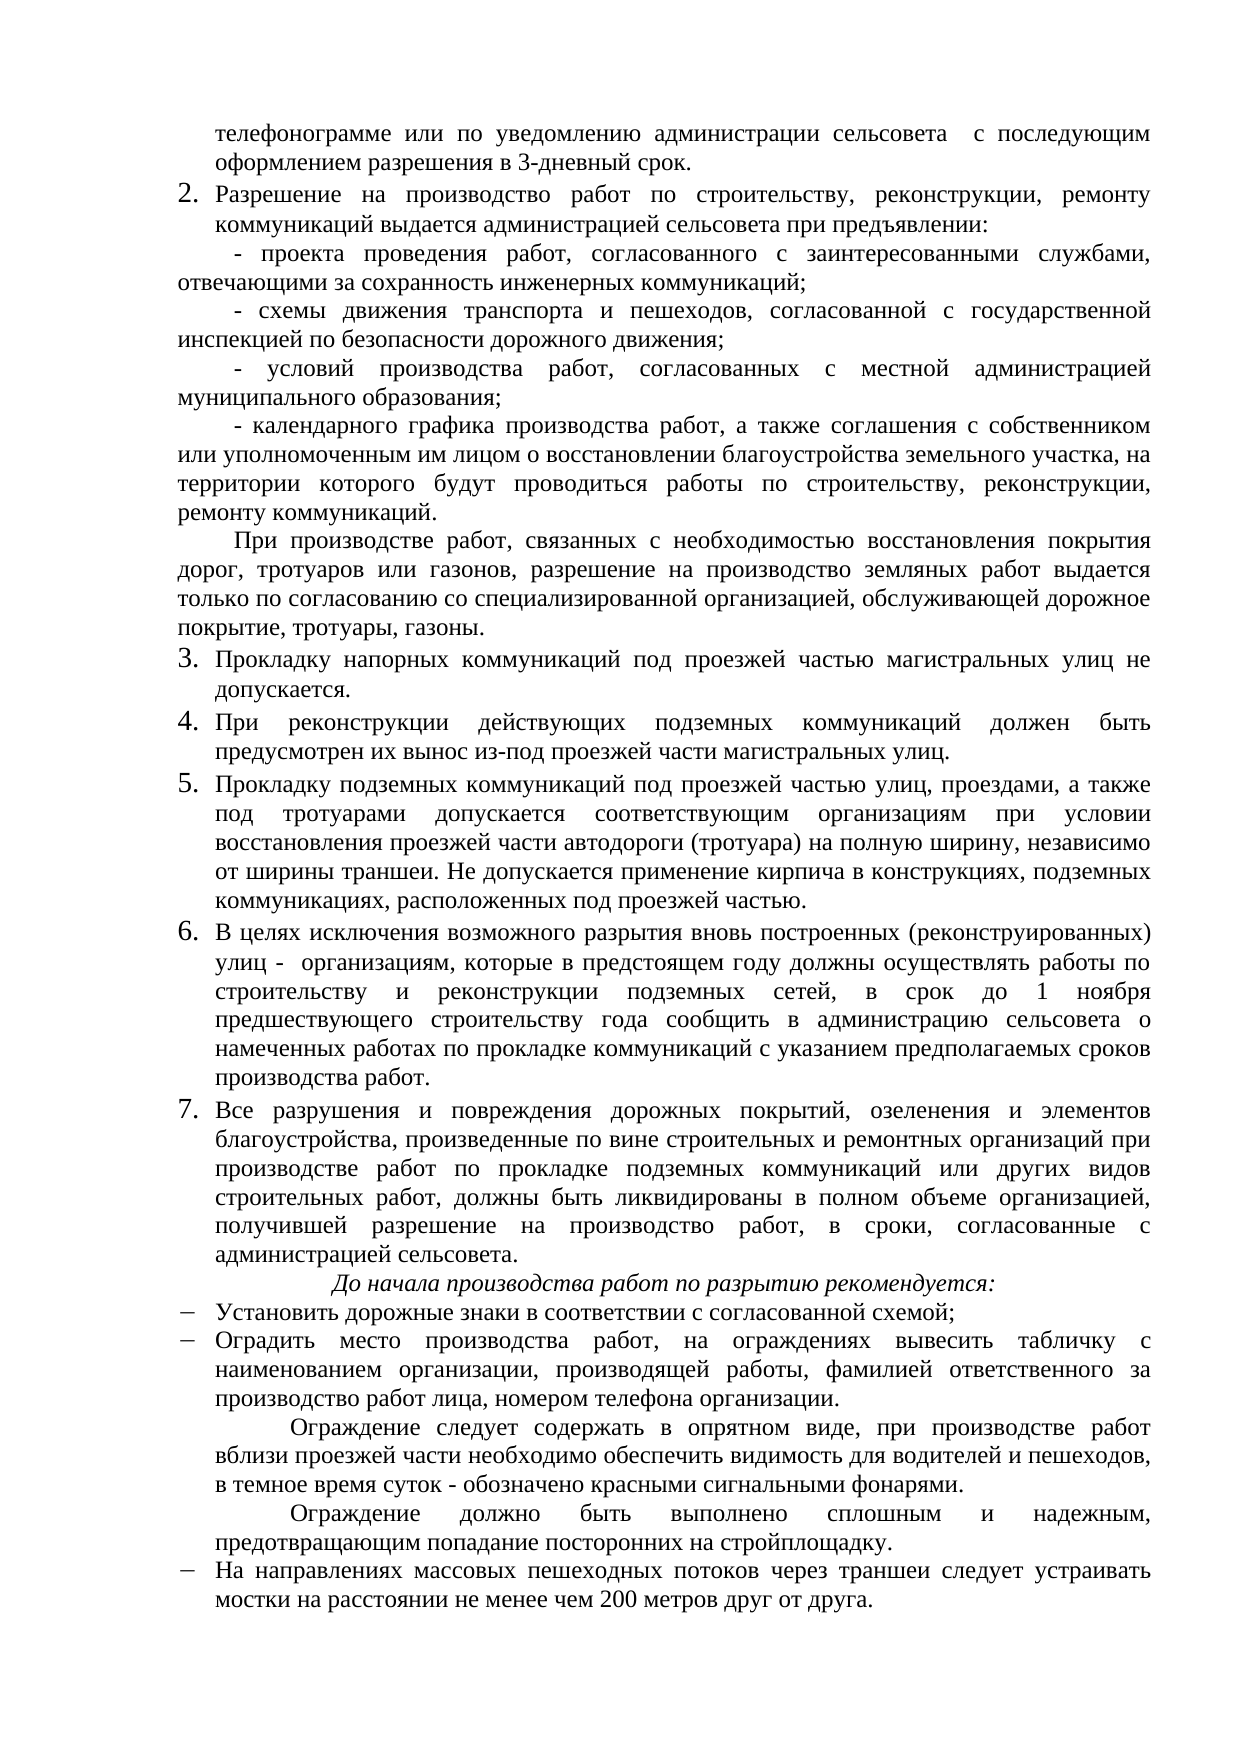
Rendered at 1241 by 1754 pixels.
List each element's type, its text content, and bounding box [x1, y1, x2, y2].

text - условий производства работ, согласованных с местной администрацией муниципального образования; [177, 353, 1152, 410]
text Ограждение должно быть выполнено сплошным и надежным, предотвращающим попадание посторонних на стройплощадку. [215, 1498, 1152, 1556]
list На направлениях массовых пешеходных потоков через траншеи следует устраивать мостки на расстоянии не менее чем 200 метров друг от друга. [177, 1556, 1152, 1613]
text - календарного графика производства работ, а также соглашения с собственником или уполномоченным им лицом о восстановлении благоустройства земельного участка, на территории которого будут проводиться работы по строительству, реконструкции, ремонту коммуникаций. [177, 410, 1152, 525]
text - схемы движения транспорта и пешеходов, согласованной с государственной инспекцией по безопасности дорожного движения; [177, 295, 1152, 353]
list Разрешение на производство работ по строительству, реконструкции, ремонту коммуникаций выдается администрацией сельсовета при предъявлении: [177, 176, 1152, 238]
list В целях исключения возможного разрытия вновь построенных (реконструированных) улиц - организациям, которые в предстоящем году должны осуществлять работы по строительству и реконструкции подземных сетей, в срок до 1 ноября предшествующего строительству года сообщить в администрацию сельсовета о намеченных работах по прокладке коммуникаций с указанием предполагаемых сроков производства работ. [177, 913, 1152, 1091]
text До начала производства работ по разрытию рекомендуется: [177, 1268, 1152, 1297]
list При реконструкции действующих подземных коммуникаций должен быть предусмотрен их вынос из-под проезжей части магистральных улиц. [177, 703, 1152, 765]
list Установить дорожные знаки в соответствии с согласованной схемой; [177, 1297, 1152, 1326]
list Оградить место производства работ, на ограждениях вывесить табличку с наименованием организации, производящей работы, фамилией ответственного за производство работ лица, номером телефона организации. [177, 1326, 1152, 1412]
text Ограждение следует содержать в опрятном виде, при производстве работ вблизи проезжей части необходимо обеспечить видимость для водителей и пешеходов, в темное время суток - обозначено красными сигнальными фонарями. [215, 1412, 1152, 1498]
text При производстве работ, связанных с необходимостью восстановления покрытия дорог, тротуаров или газонов, разрешение на производство земляных работ выдается только по согласованию со специализированной организацией, обслуживающей дорожное покрытие, тротуары, газоны. [177, 525, 1152, 640]
list Прокладку подземных коммуникаций под проезжей частью улиц, проездами, а также под тротуарами допускается соответствующим организациям при условии восстановления проезжей части автодороги (тротуара) на полную ширину, независимо от ширины траншеи. Не допускается применение кирпича в конструкциях, подземных коммуникациях, расположенных под проезжей частью. [177, 765, 1152, 913]
text - проекта проведения работ, согласованного с заинтересованными службами, отвечающими за сохранность инженерных коммуникаций; [177, 238, 1152, 295]
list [177, 118, 1152, 176]
list Все разрушения и повреждения дорожных покрытий, озеленения и элементов благоустройства, произведенные по вине строительных и ремонтных организаций при производстве работ по прокладке подземных коммуникаций или других видов строительных работ, должны быть ликвидированы в полном объеме организацией, получившей разрешение на производство работ, в сроки, согласованные с администрацией сельсовета. [177, 1091, 1152, 1268]
list Прокладку напорных коммуникаций под проезжей частью магистральных улиц не допускается. [177, 640, 1152, 703]
